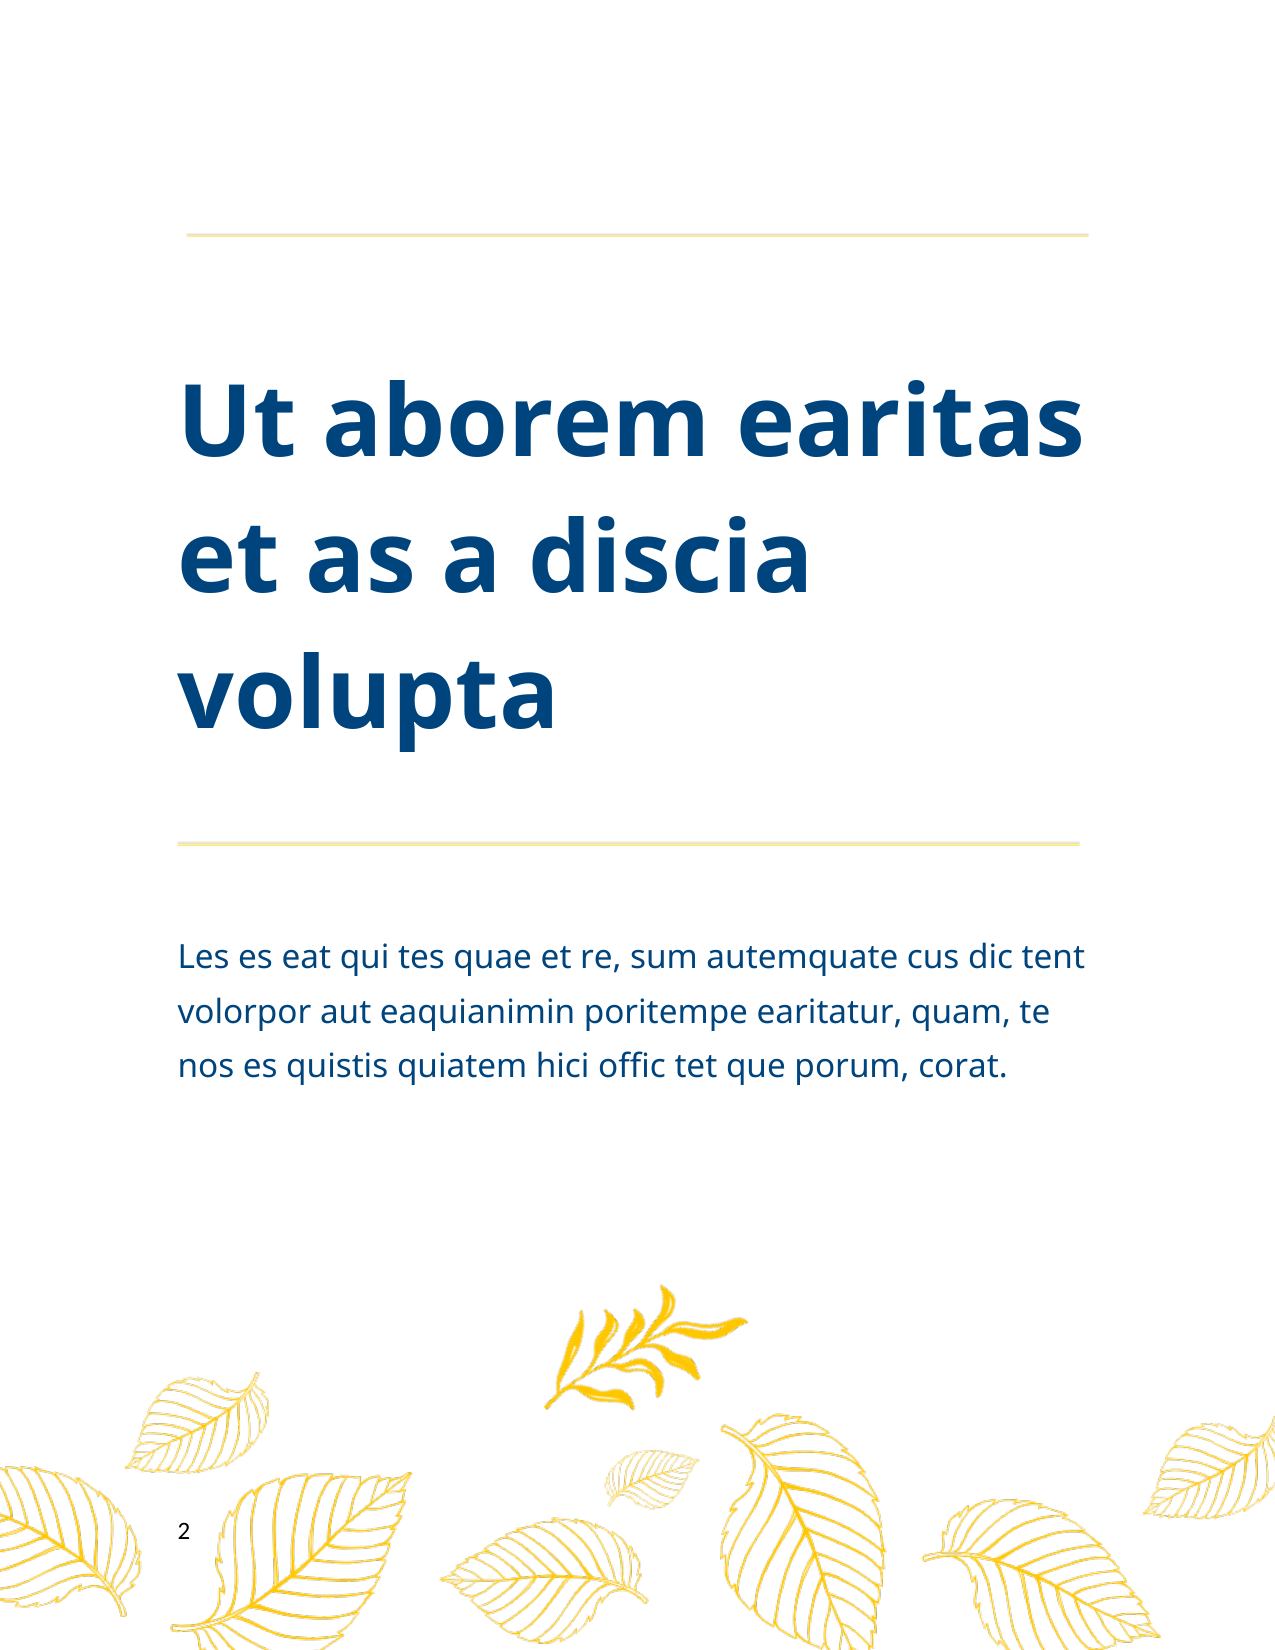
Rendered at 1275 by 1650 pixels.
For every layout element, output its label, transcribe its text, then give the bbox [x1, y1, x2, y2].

text Les es eat qui tes quae et re, sum autemquate cus dic tent volorpor aut eaquianimin poritempe earitatur, quam, te nos es quistis quiatem hici offic tet que porum, corat. [177, 933, 1098, 1087]
text Ut aborem earitas et as a discia volupta [177, 349, 1098, 758]
